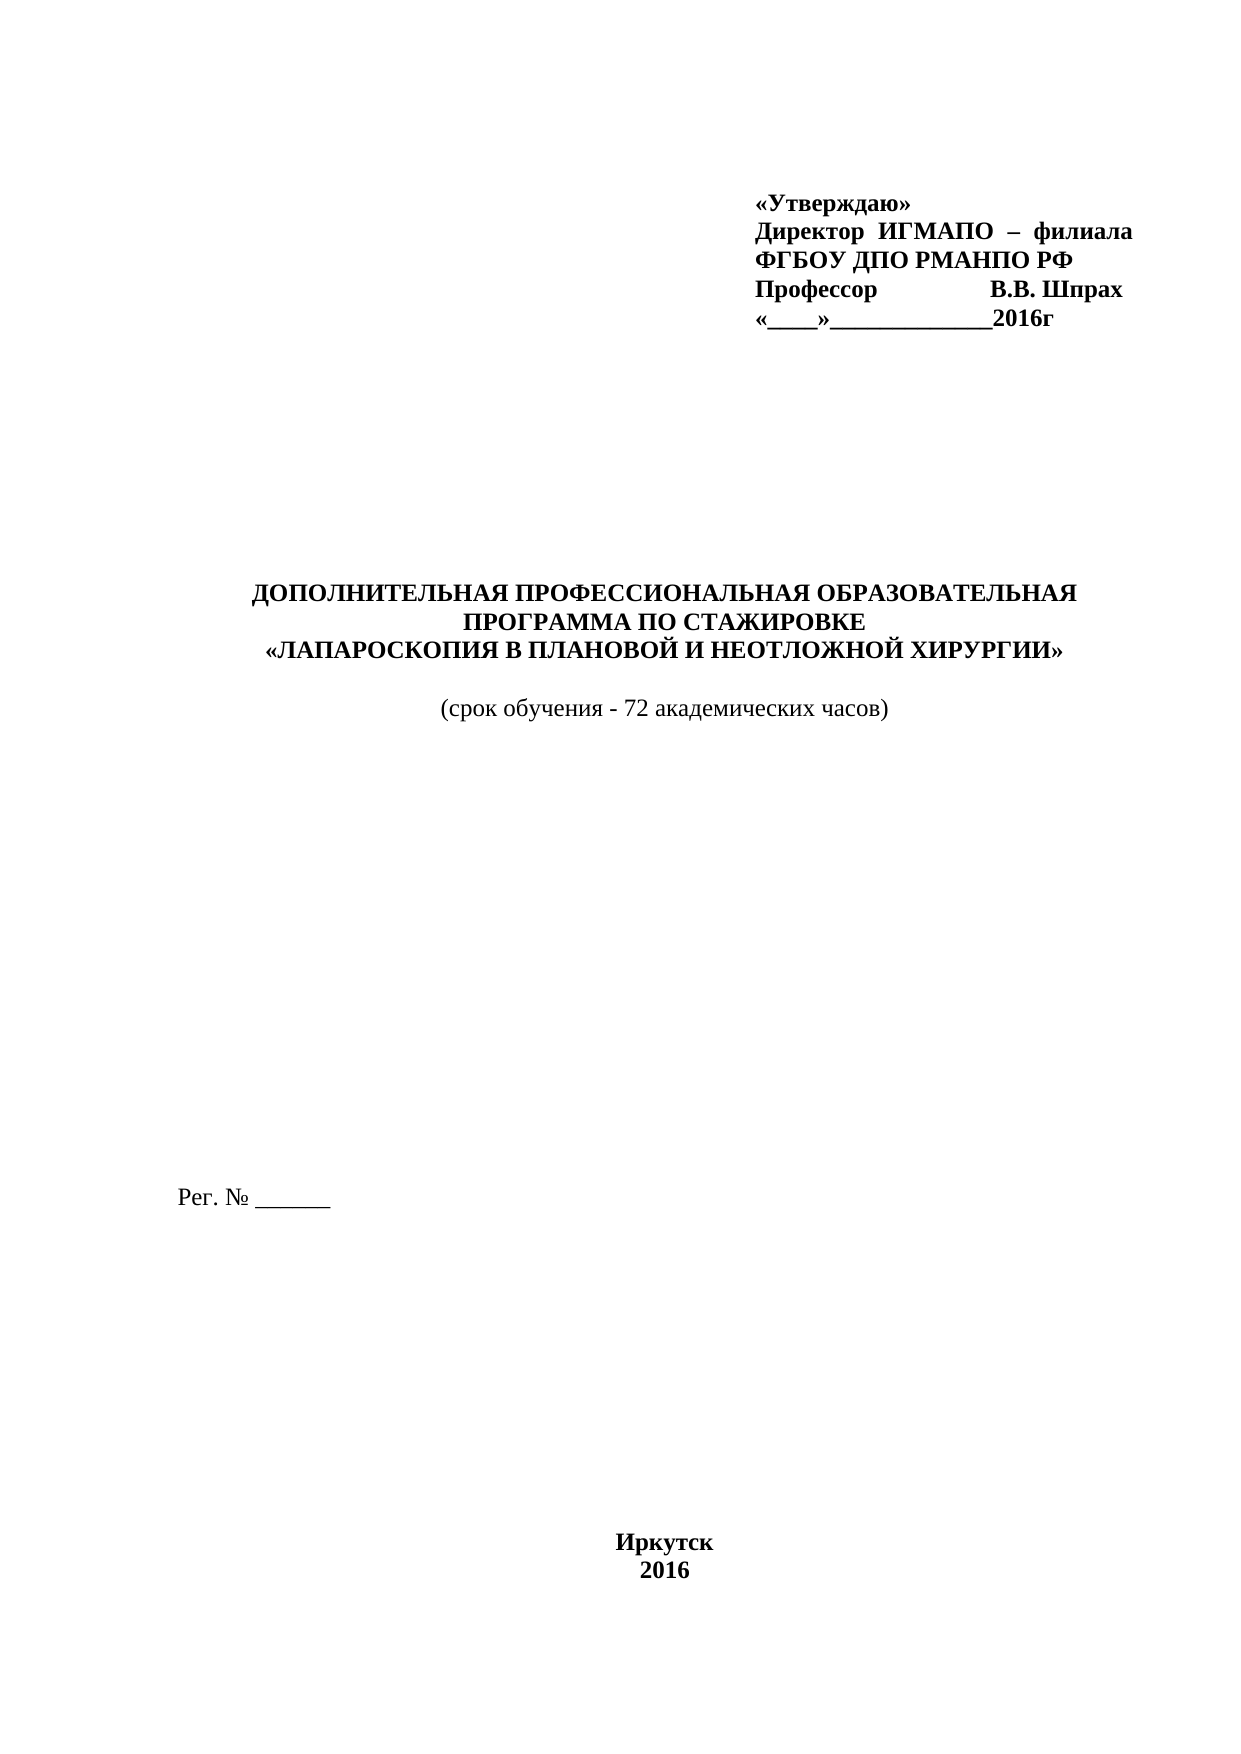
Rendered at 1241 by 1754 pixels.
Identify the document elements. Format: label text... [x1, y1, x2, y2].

text Профессор В.В. Шпрах [755, 274, 1133, 303]
text «ЛАПАРОСКОПИЯ В ПЛАНОВОЙ И НЕОТЛОЖНОЙ ХИРУРГИИ» [177, 636, 1152, 664]
text «____»_____________2016г [755, 303, 1133, 331]
text Рег. № ______ [177, 1182, 1152, 1211]
text ДОПОЛНИТЕЛЬНАЯ ПРОФЕССИОНАЛЬНАЯ ОБРАЗОВАТЕЛЬНАЯ [177, 578, 1152, 607]
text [177, 1556, 1152, 1584]
text «Утверждаю» [755, 188, 1133, 216]
text Директор ИГМАПО – филиала ФГБОУ ДПО РМАНПО РФ [755, 216, 1133, 274]
text ПРОГРАММА ПО СТАЖИРОВКЕ [177, 607, 1152, 636]
text Иркутск [177, 1527, 1152, 1556]
text (срок обучения - 72 академических часов) [177, 693, 1152, 722]
